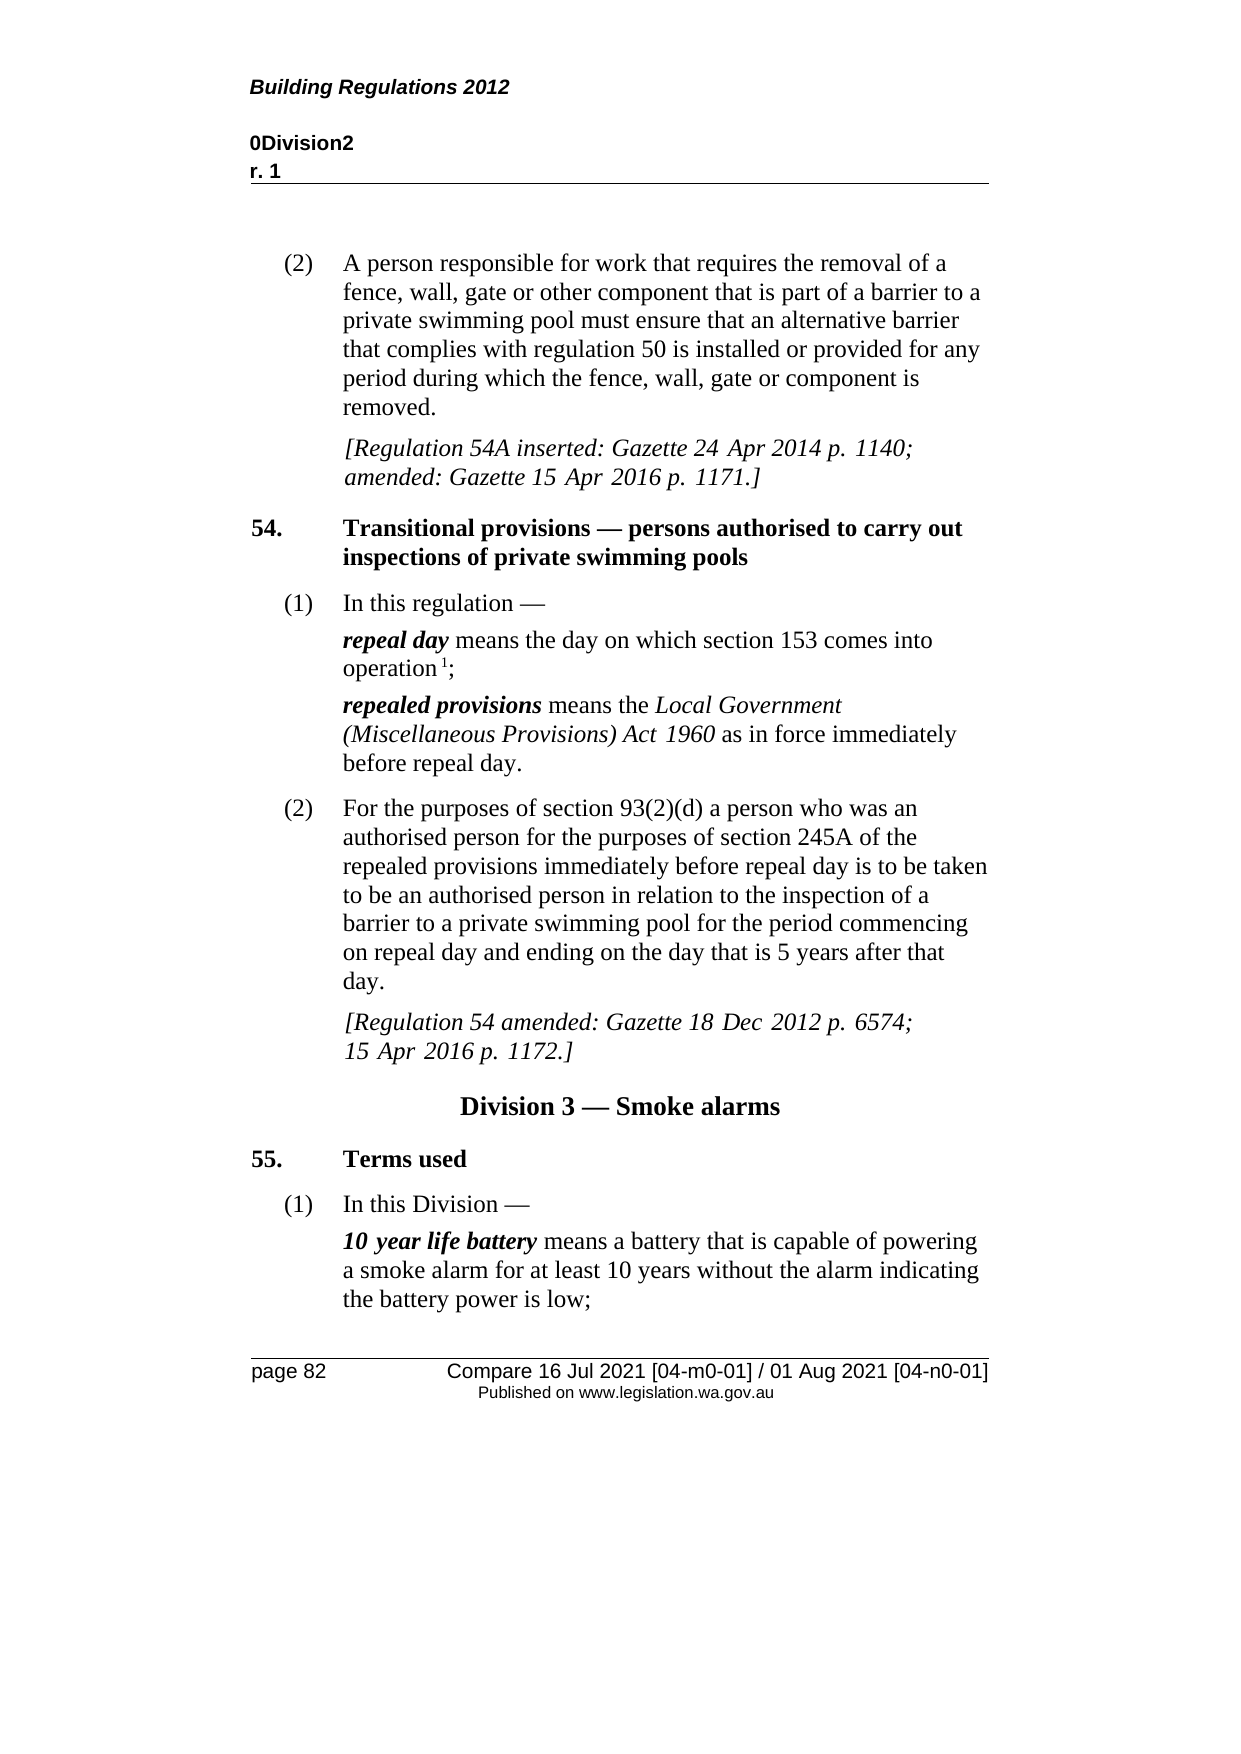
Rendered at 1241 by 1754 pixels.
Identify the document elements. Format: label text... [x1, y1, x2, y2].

text (2) For the purposes of section 93(2)(d) a person who was an authorised person for the purposes of section 245A of the repealed provisions immediately before repeal day is to be taken to be an authorised person in relation to the inspection of a barrier to a private swimming pool for the period commencing on repeal day and ending on the day that is 5 years after that day. [251, 793, 989, 995]
text [Regulation 54A inserted: Gazette 24 Apr 2014 p. 1140; amended: Gazette 15 Apr 2016 p. 1171.] [251, 433, 989, 491]
text (1) In this Division — [251, 1189, 989, 1218]
text repeal day means the day on which section 153 comes into operation 1; [251, 625, 989, 682]
text [Regulation 54 amended: Gazette 18 Dec 2012 p. 6574; 15 Apr 2016 p. 1172.] [251, 1007, 989, 1065]
subtitle 55. Terms used [251, 1144, 989, 1172]
text repealed provisions means the Local Government (Miscellaneous Provisions) Act 1960 as in force immediately before repeal day. [251, 691, 989, 777]
text 10 year life battery means a battery that is capable of powering a smoke alarm for at least 10 years without the alarm indicating the battery power is low; [251, 1226, 989, 1312]
text (2) A person responsible for work that requires the removal of a fence, wall, gate or other component that is part of a barrier to a private swimming pool must ensure that an alternative barrier that complies with regulation 50 is installed or provided for any period during which the fence, wall, gate or component is removed. [251, 248, 989, 421]
subtitle Division 3 — Smoke alarms [251, 1090, 989, 1121]
text (1) In this regulation — [251, 588, 989, 616]
subtitle 54. Transitional provisions — persons authorised to carry out inspections of private swimming pools [251, 513, 989, 571]
